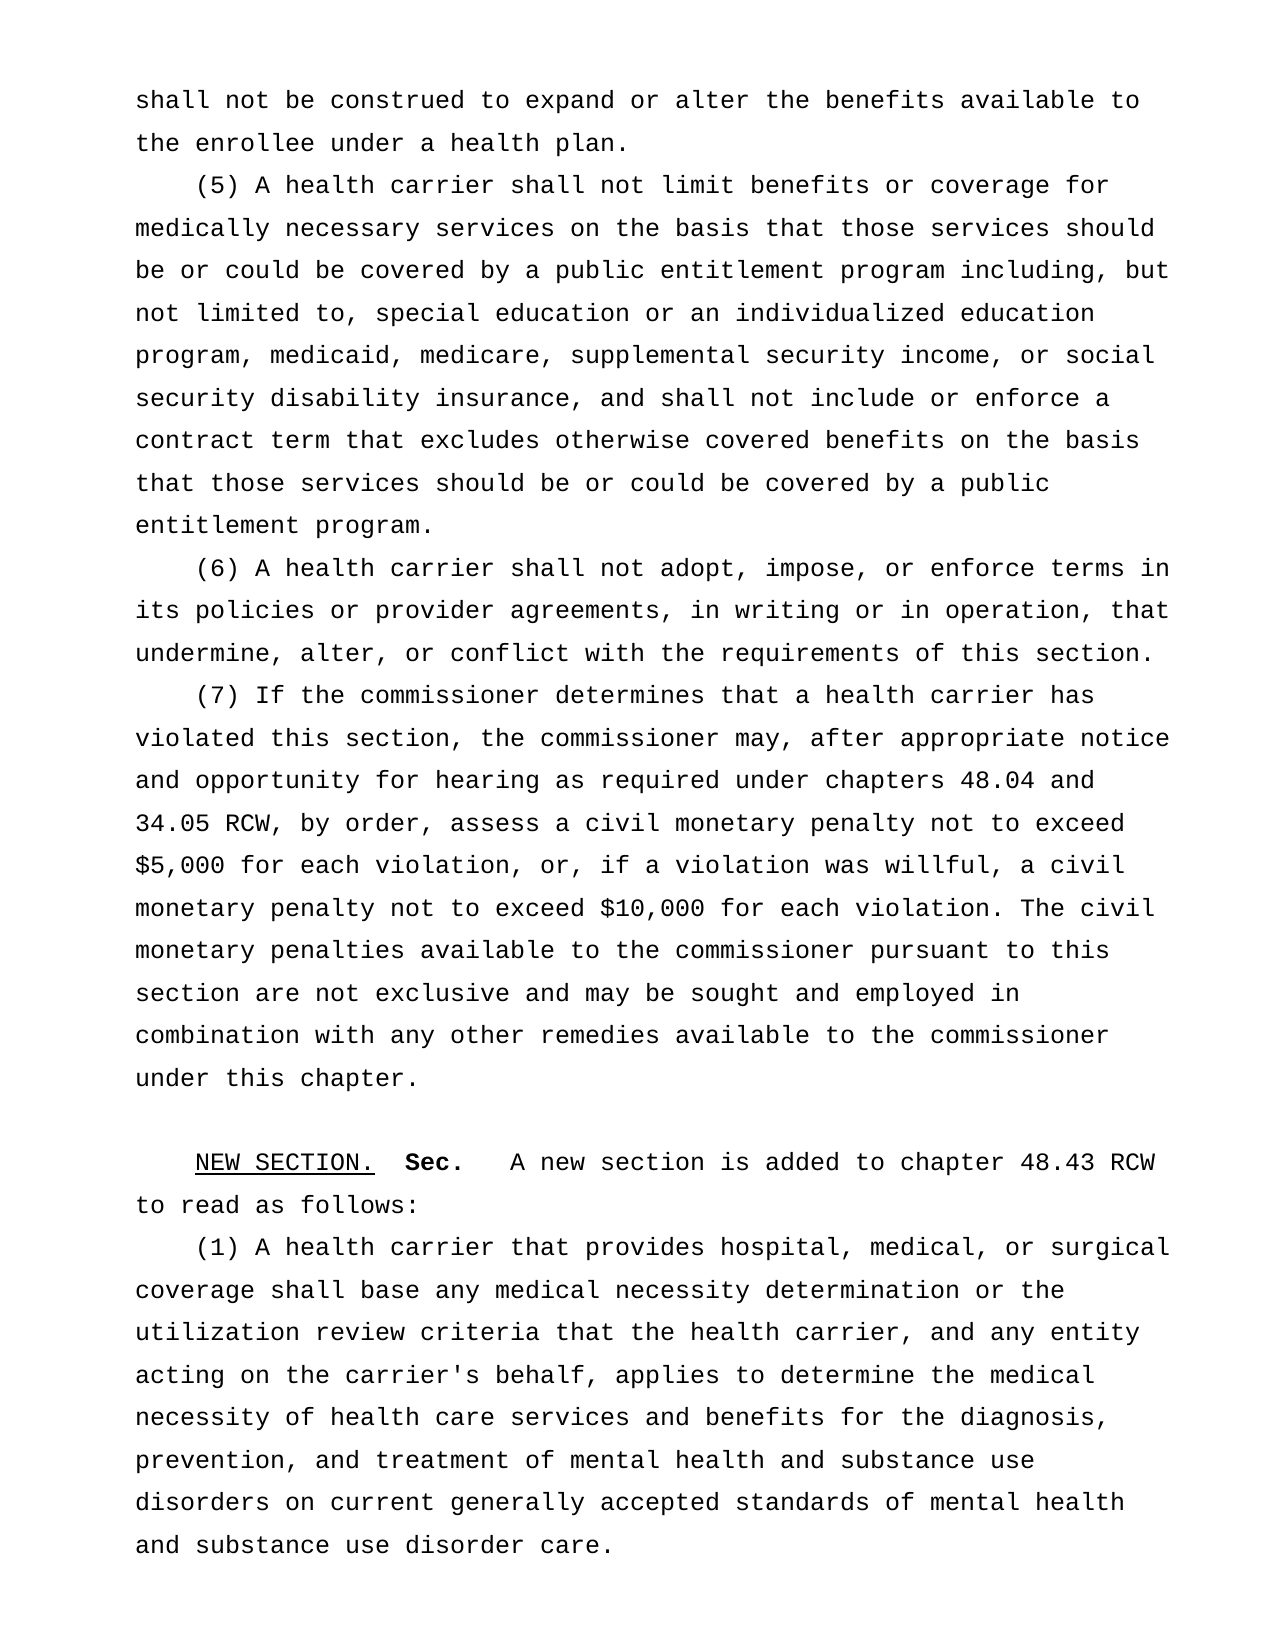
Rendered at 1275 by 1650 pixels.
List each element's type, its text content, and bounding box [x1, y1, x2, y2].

text (7) If the commissioner determines that a health carrier has violated this section, the commissioner may, after appropriate notice and opportunity for hearing as required under chapters 48.04 and 34.05 RCW, by order, assess a civil monetary penalty not to exceed $5,000 for each violation, or, if a violation was willful, a civil monetary penalty not to exceed $10,000 for each violation. The civil monetary penalties available to the commissioner pursuant to this section are not exclusive and may be sought and employed in combination with any other remedies available to the commissioner under this chapter. [135, 670, 1170, 1095]
text (5) A health carrier shall not limit benefits or coverage for medically necessary services on the basis that those services should be or could be covered by a public entitlement program including, but not limited to, special education or an individualized education program, medicaid, medicare, supplemental security income, or social security disability insurance, and shall not include or enforce a contract term that excludes otherwise covered benefits on the basis that those services should be or could be covered by a public entitlement program. [135, 160, 1170, 542]
text NEW SECTION. Sec. A new section is added to chapter 48.43 RCW to read as follows: [135, 1137, 1170, 1222]
text (1) A health carrier that provides hospital, medical, or surgical coverage shall base any medical necessity determination or the utilization review criteria that the health carrier, and any entity acting on the carrier's behalf, applies to determine the medical necessity of health care services and benefits for the diagnosis, prevention, and treatment of mental health and substance use disorders on current generally accepted standards of mental health and substance use disorder care. [135, 1222, 1170, 1562]
text (6) A health carrier shall not adopt, impose, or enforce terms in its policies or provider agreements, in writing or in operation, that undermine, alter, or conflict with the requirements of this section. [135, 542, 1170, 670]
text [135, 75, 1170, 160]
